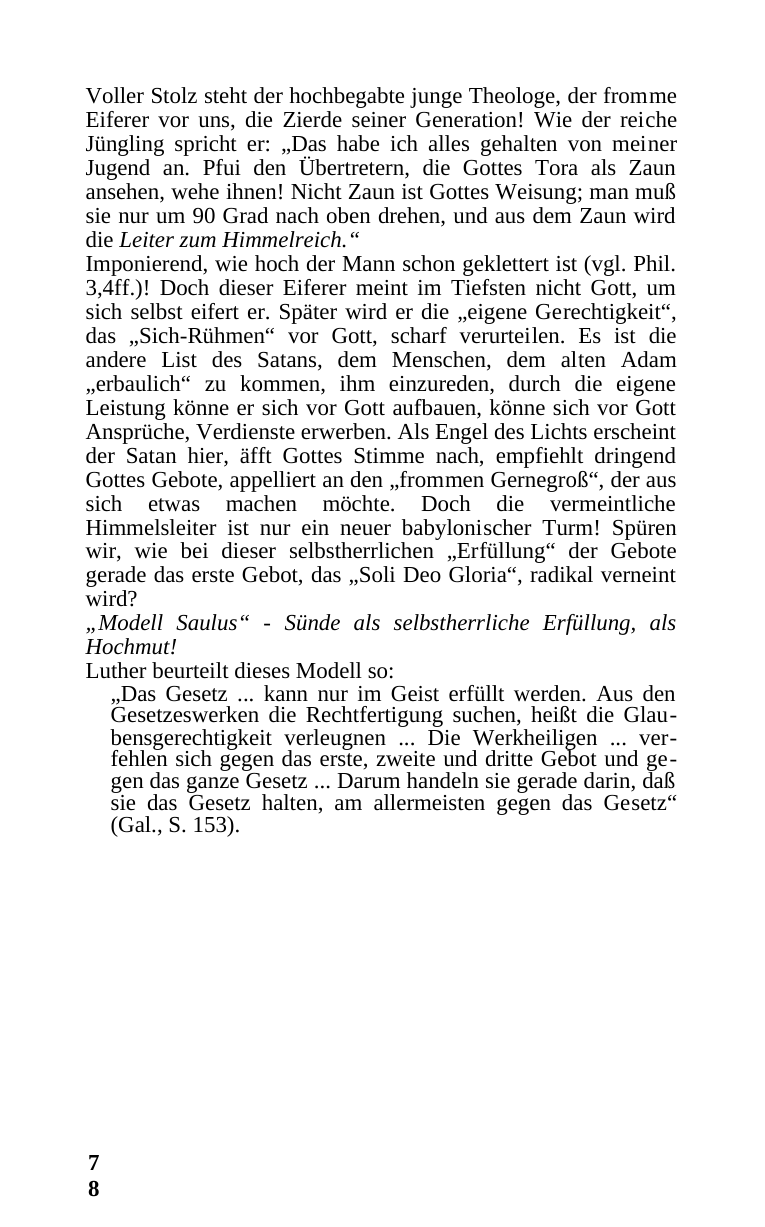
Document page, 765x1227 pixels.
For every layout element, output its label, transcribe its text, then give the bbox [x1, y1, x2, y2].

text „Modell Saulus“ - Sünde als selbstherrliche Erfüllung, als Hochmut! [85, 612, 677, 659]
text Luther beurteilt dieses Modell so: [85, 659, 677, 683]
text Voller Stolz steht der hochbegabte junge Theologe, der fromme Eiferer vor uns, die Zierde seiner Generation! Wie der reiche Jüngling spricht er: „Das habe ich alles gehalten von meiner Jugend an. Pfui den Übertretern, die Gottes Tora als Zaun ansehen, wehe ihnen! Nicht Zaun ist Gottes Weisung; man muß sie nur um 90 Grad nach oben drehen, und aus dem Zaun wird die Leiter zum Himmelreich.“ [85, 84, 677, 252]
text „Das Gesetz ... kann nur im Geist erfüllt werden. Aus den Gesetzeswerken die Rechtfertigung suchen, heißt die Glaubensgerechtigkeit verleugnen ... Die Werkheiligen ... verfehlen sich gegen das erste, zweite und dritte Gebot und gegen das ganze Gesetz ... Darum handeln sie gerade darin, daß sie das Gesetz halten, am allermeisten gegen das Gesetz“ (Gal., S. 153). [110, 683, 677, 837]
text Imponierend, wie hoch der Mann schon geklettert ist (vgl. Phil. 3,4ff.)! Doch dieser Eiferer meint im Tiefsten nicht Gott, um sich selbst eifert er. Später wird er die „eigene Gerechtigkeit“, das „Sich-Rühmen“ vor Gott, scharf verurteilen. Es ist die andere List des Satans, dem Menschen, dem alten Adam „erbaulich“ zu kommen, ihm einzureden, durch die eigene Leistung könne er sich vor Gott aufbauen, könne sich vor Gott Ansprüche, Verdienste erwerben. Als Engel des Lichts erscheint der Satan hier, äfft Gottes Stimme nach, empfiehlt dringend Gottes Gebote, appelliert an den „frommen Gernegroß“, der aus sich etwas machen möchte. Doch die vermeintliche Himmelsleiter ist nur ein neuer babylonischer Turm! Spüren wir, wie bei dieser selbstherrlichen „Erfüllung“ der Gebote gerade das erste Gebot, das „Soli Deo Gloria“, radikal verneint wird? [85, 252, 677, 612]
